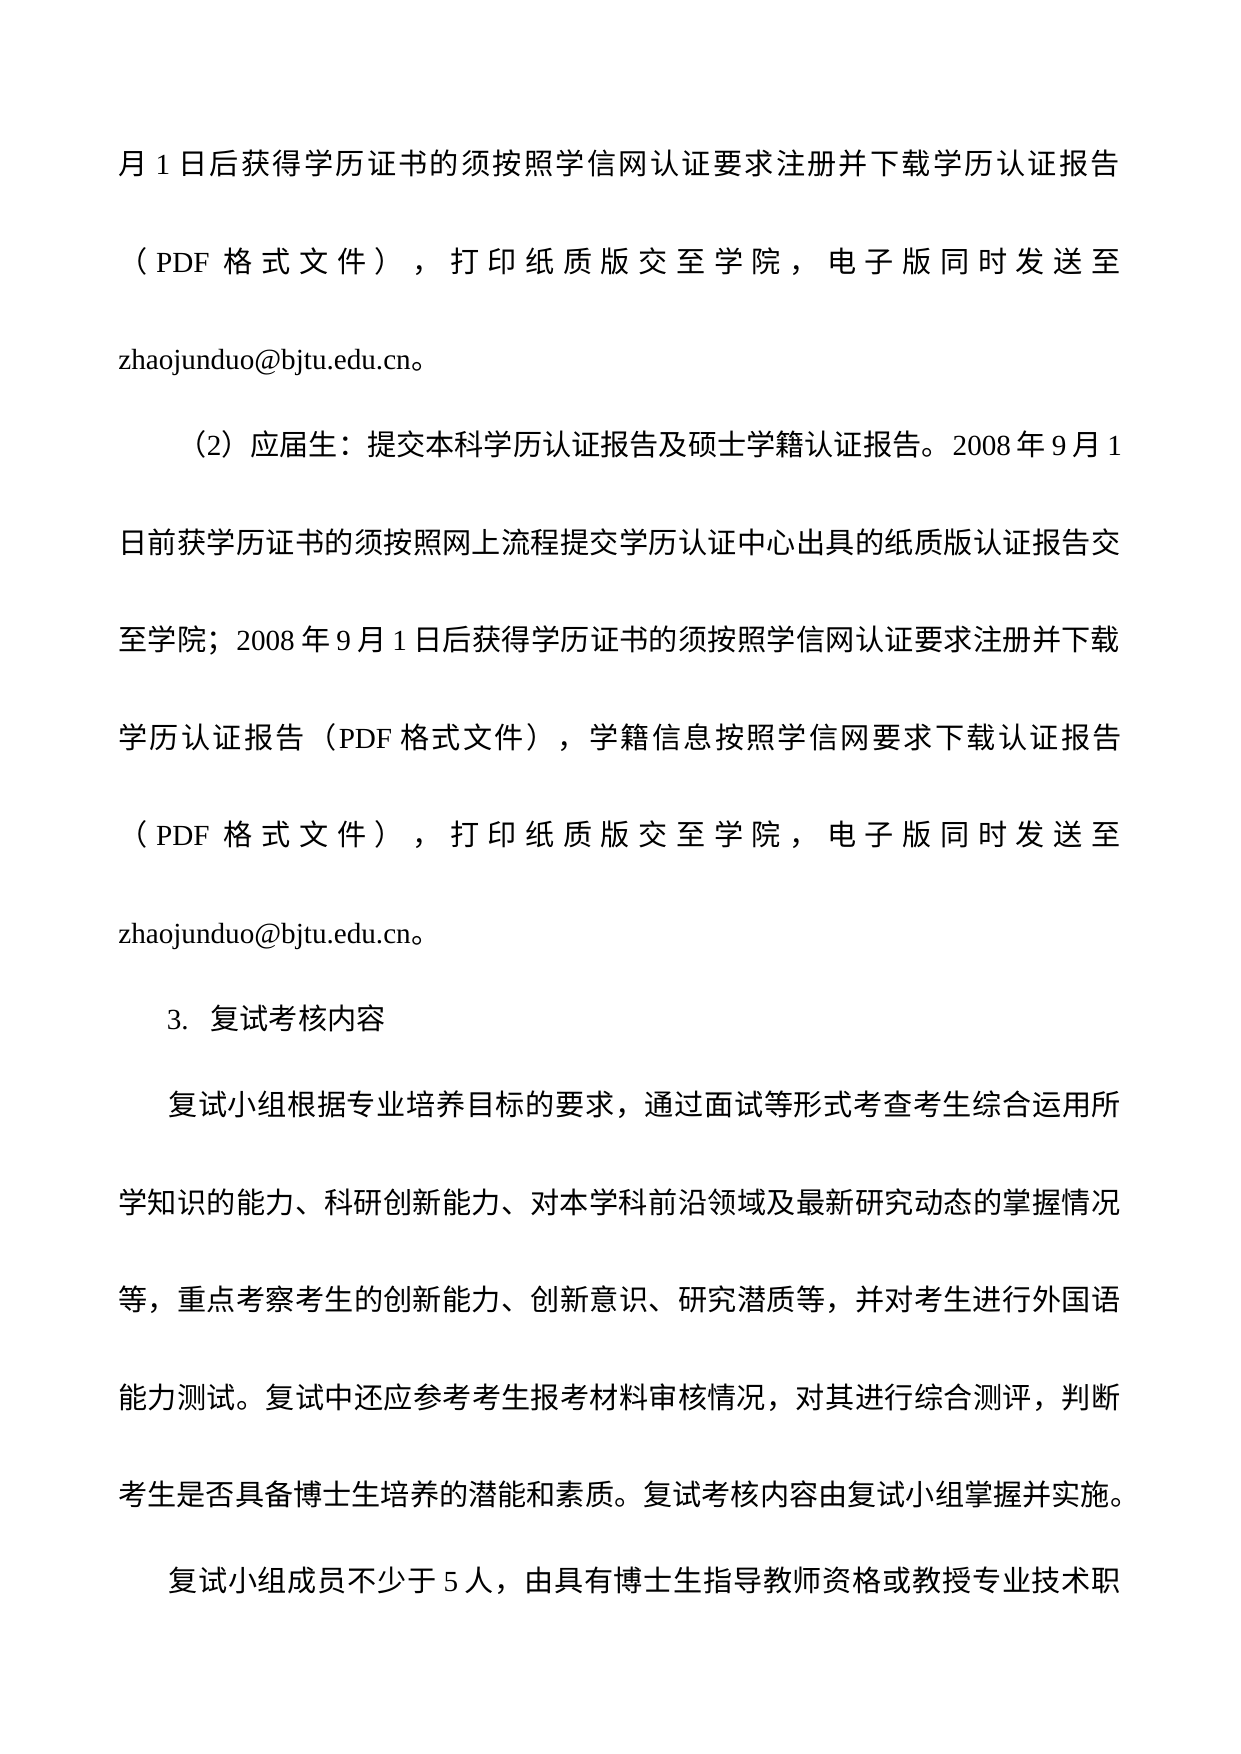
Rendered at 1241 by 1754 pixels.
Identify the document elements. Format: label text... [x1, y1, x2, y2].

text 复试小组根据专业培养目标的要求，通过面试等形式考查考生综合运用所学知识的能力、科研创新能力、对本学科前沿领域及最新研究动态的掌握情况等，重点考察考生的创新能力、创新意识、研究潜质等，并对考生进行外国语能力测试。复试中还应参考考生报考材料审核情况，对其进行综合测评，判断考生是否具备博士生培养的潜能和素质。复试考核内容由复试小组掌握并实施。 [118, 1070, 1122, 1525]
list 复试考核内容 [167, 984, 1122, 1049]
text （2）应届生：提交本科学历认证报告及硕士学籍认证报告。2008年9月1日前获学历证书的须按照网上流程提交学历认证中心出具的纸质版认证报告交至学院；2008年9月1日后获得学历证书的须按照学信网认证要求注册并下载学历认证报告（PDF格式文件），学籍信息按照学信网要求下载认证报告（PDF格式文件），打印纸质版交至学院，电子版同时发送至zhaojunduo@bjtu.edu.cn。 [118, 411, 1122, 963]
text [118, 129, 1122, 389]
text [118, 1547, 1122, 1612]
